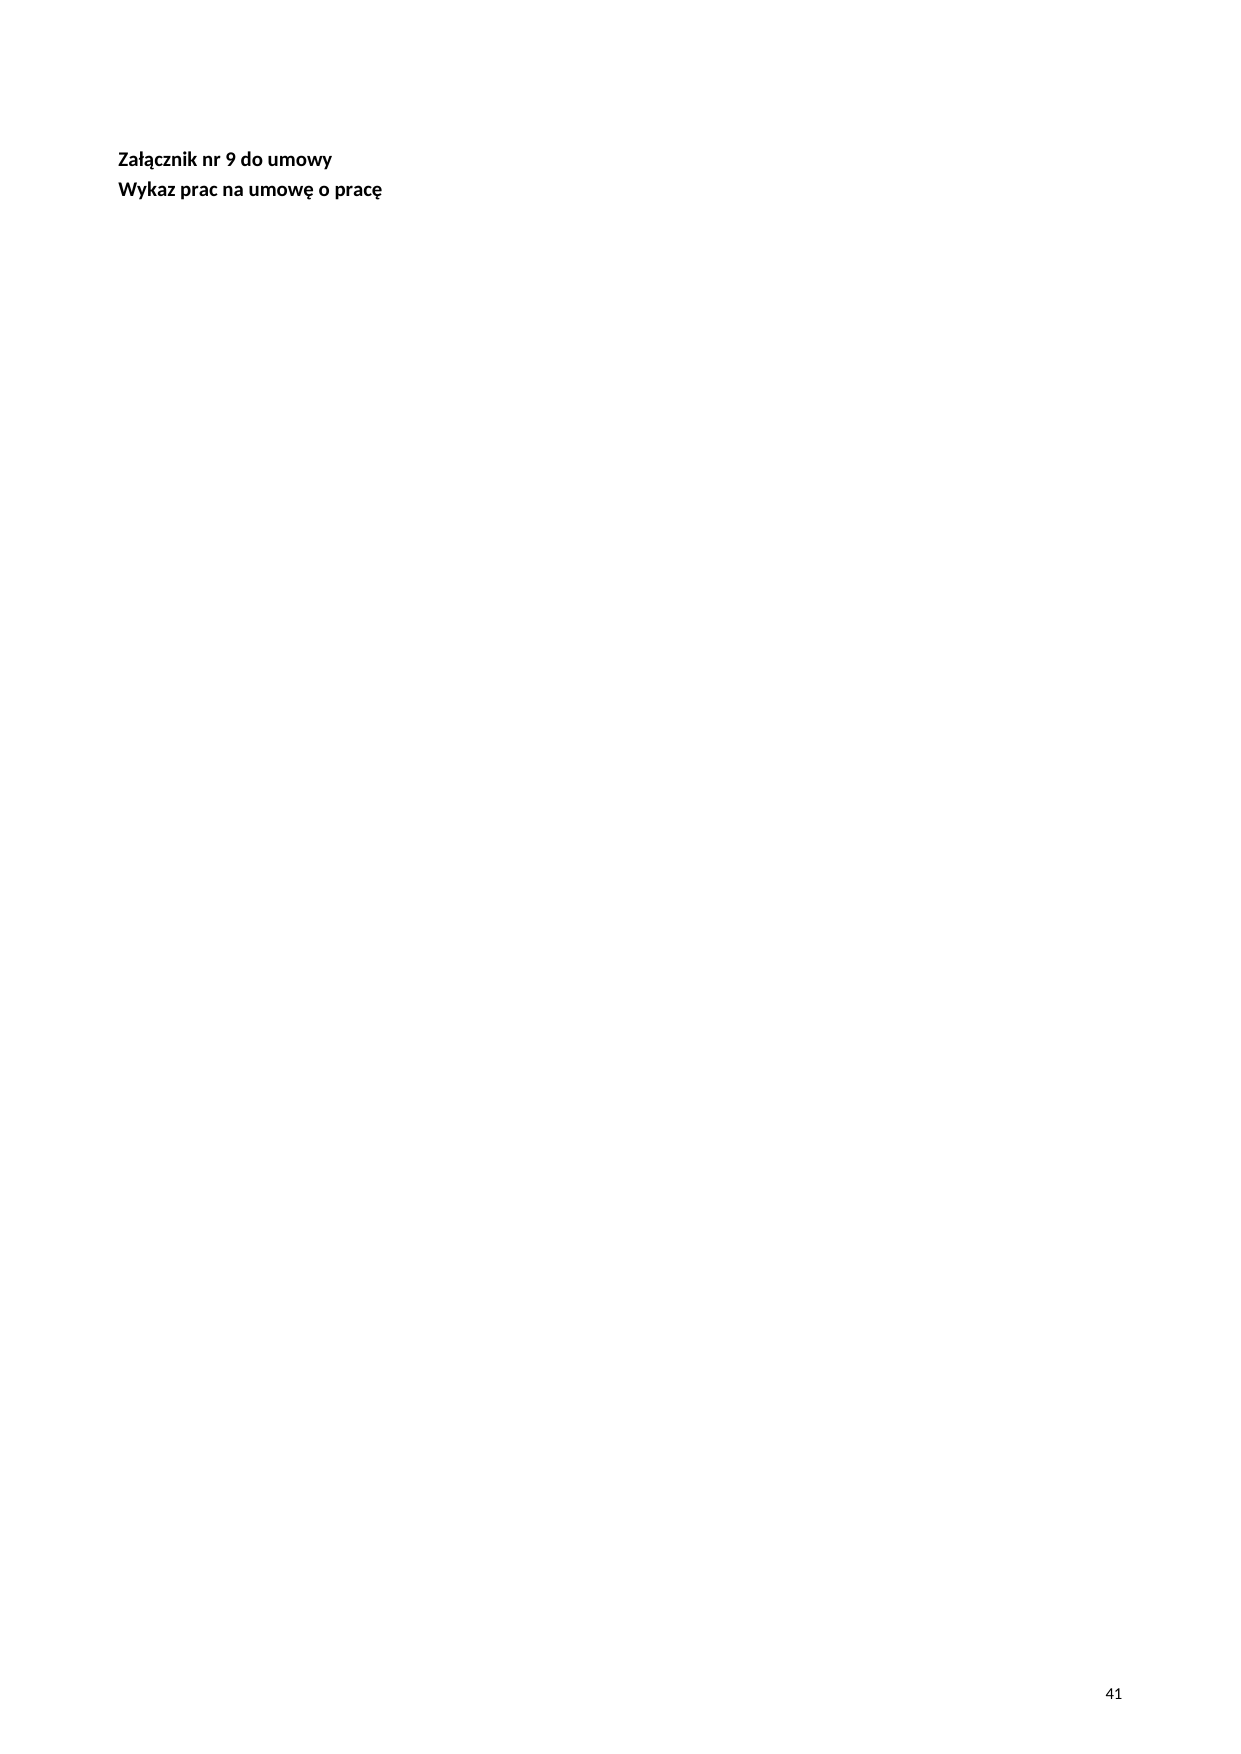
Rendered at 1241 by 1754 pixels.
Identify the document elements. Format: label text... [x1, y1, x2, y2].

text Wykaz prac na umowę o pracę [118, 176, 1122, 202]
text Załącznik nr 9 do umowy [118, 146, 1122, 171]
